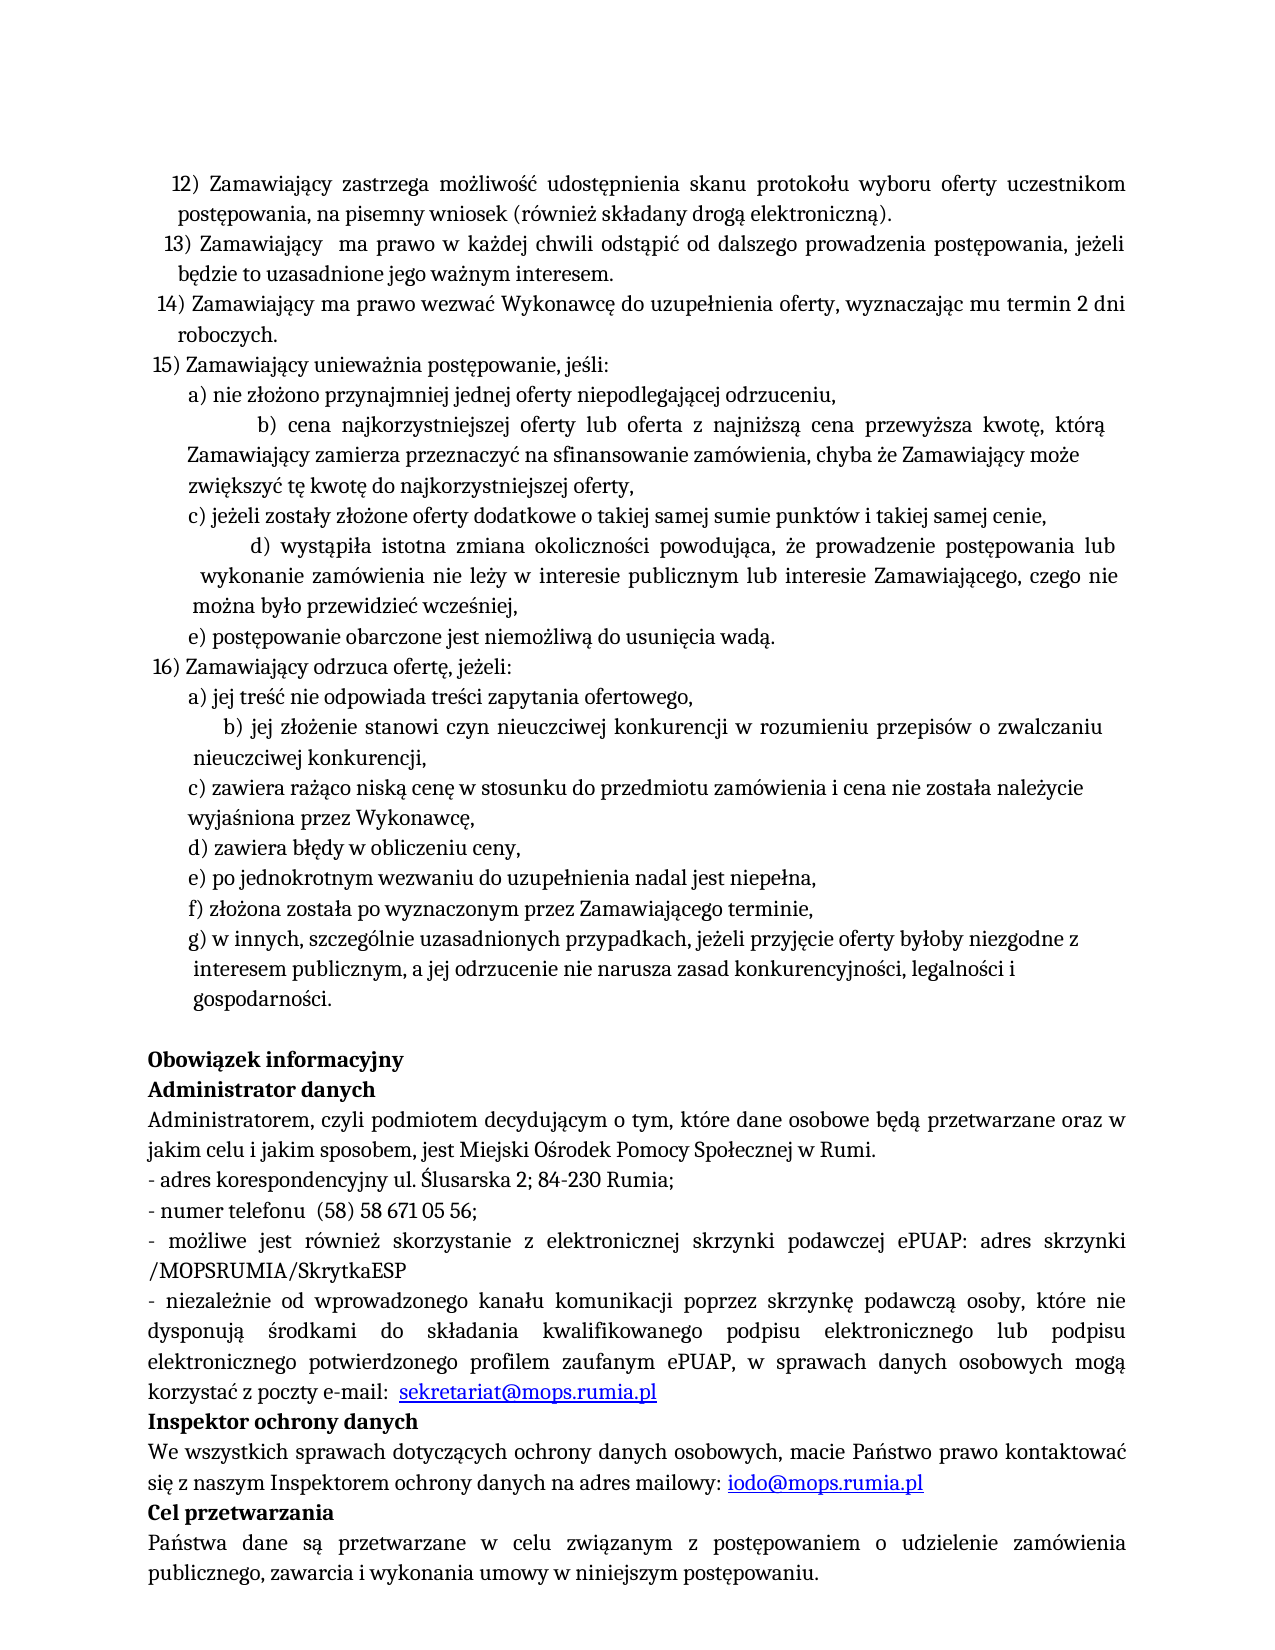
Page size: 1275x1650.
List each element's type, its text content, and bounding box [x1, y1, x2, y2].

text wyjaśniona przez Wykonawcę, [133, 805, 1127, 831]
text - numer telefonu (58) 58 671 05 56; [148, 1197, 1127, 1224]
text - adres korespondencyjny ul. Ślusarska 2; 84-230 Rumia; [148, 1167, 1127, 1194]
text interesem publicznym, a jej odrzucenie nie narusza zasad konkurencyjności, legalności i [133, 956, 1127, 982]
text Cel przetwarzania [148, 1499, 1127, 1526]
text 14) Zamawiający ma prawo wezwać Wykonawcę do uzupełnienia oferty, wyznaczając mu termin 2 dni roboczych. [133, 291, 1127, 348]
text d) zawiera błędy w obliczeniu ceny, [133, 835, 1127, 861]
text e) po jednokrotnym wezwaniu do uzupełnienia nadal jest niepełna, [133, 865, 1127, 892]
text a) nie złożono przynajmniej jednej oferty niepodlegającej odrzuceniu, [133, 382, 1127, 408]
text zwiększyć tę kwotę do najkorzystniejszej oferty, [133, 472, 1127, 499]
text - możliwe jest również skorzystanie z elektronicznej skrzynki podawczej ePUAP: adres skrzynki /MOPSRUMIA/SkrytkaESP [148, 1228, 1127, 1284]
text c) jeżeli zostały złożone oferty dodatkowe o takiej samej sumie punktów i takiej samej cenie, [133, 503, 1127, 529]
text e) postępowanie obarczone jest niemożliwą do usunięcia wadą. [133, 623, 1127, 650]
text We wszystkich sprawach dotyczących ochrony danych osobowych, macie Państwo prawo kontaktować się z naszym Inspektorem ochrony danych na adres mailowy: iodo@mops.rumia.pl [148, 1439, 1127, 1496]
text b) jej złożenie stanowi czyn nieuczciwej konkurencji w rozumieniu przepisów o zwalczaniu nieuczciwej konkurencji, [133, 714, 1127, 771]
text Administrator danych [148, 1077, 1127, 1103]
text c) zawiera rażąco niską cenę w stosunku do przedmiotu zamówienia i cena nie została należycie [133, 774, 1127, 801]
text g) w innych, szczególnie uzasadnionych przypadkach, jeżeli przyjęcie oferty byłoby niezgodne z [133, 926, 1127, 952]
text 15) Zamawiający unieważnia postępowanie, jeśli: [133, 352, 1127, 378]
text 12) Zamawiający zastrzega możliwość udostępnienia skanu protokołu wyboru oferty uczestnikom postępowania, na pisemny wniosek (również składany drogą elektroniczną). [133, 170, 1127, 227]
text b) cena najkorzystniejszej oferty lub oferta z najniższą cena przewyższa kwotę, którą Zamawiający zamierza przeznaczyć na sfinansowanie zamówienia, chyba że Zamawiający może [133, 412, 1127, 469]
text a) jej treść nie odpowiada treści zapytania ofertowego, [133, 684, 1127, 710]
text 16) Zamawiający odrzuca ofertę, jeżeli: [133, 654, 1127, 680]
text 13) Zamawiający ma prawo w każdej chwili odstąpić od dalszego prowadzenia postępowania, jeżeli będzie to uzasadnione jego ważnym interesem. [133, 231, 1127, 287]
text Inspektor ochrony danych [148, 1409, 1127, 1435]
text d) wystąpiła istotna zmiana okoliczności powodująca, że prowadzenie postępowania lub wykonanie zamówienia nie leży w interesie publicznym lub interesie Zamawiającego, czego nie można było przewidzieć wcześniej, [133, 533, 1127, 620]
text gospodarności. [133, 986, 1127, 1012]
text Obowiązek informacyjny [148, 1046, 1127, 1073]
text Administratorem, czyli podmiotem decydującym o tym, które dane osobowe będą przetwarzane oraz w jakim celu i jakim sposobem, jest Miejski Ośrodek Pomocy Społecznej w Rumi. [148, 1107, 1127, 1163]
text - niezależnie od wprowadzonego kanału komunikacji poprzez skrzynkę podawczą osoby, które nie dysponują środkami do składania kwalifikowanego podpisu elektronicznego lub podpisu elektronicznego potwierdzonego profilem zaufanym ePUAP, w sprawach danych osobowych mogą korzystać z poczty e-mail: sekretariat@mops.rumia.pl [148, 1288, 1127, 1405]
text Państwa dane są przetwarzane w celu związanym z postępowaniem o udzielenie zamówienia publicznego, zawarcia i wykonania umowy w niniejszym postępowaniu. [148, 1530, 1127, 1586]
text f) złożona została po wyznaczonym przez Zamawiającego terminie, [133, 895, 1127, 922]
